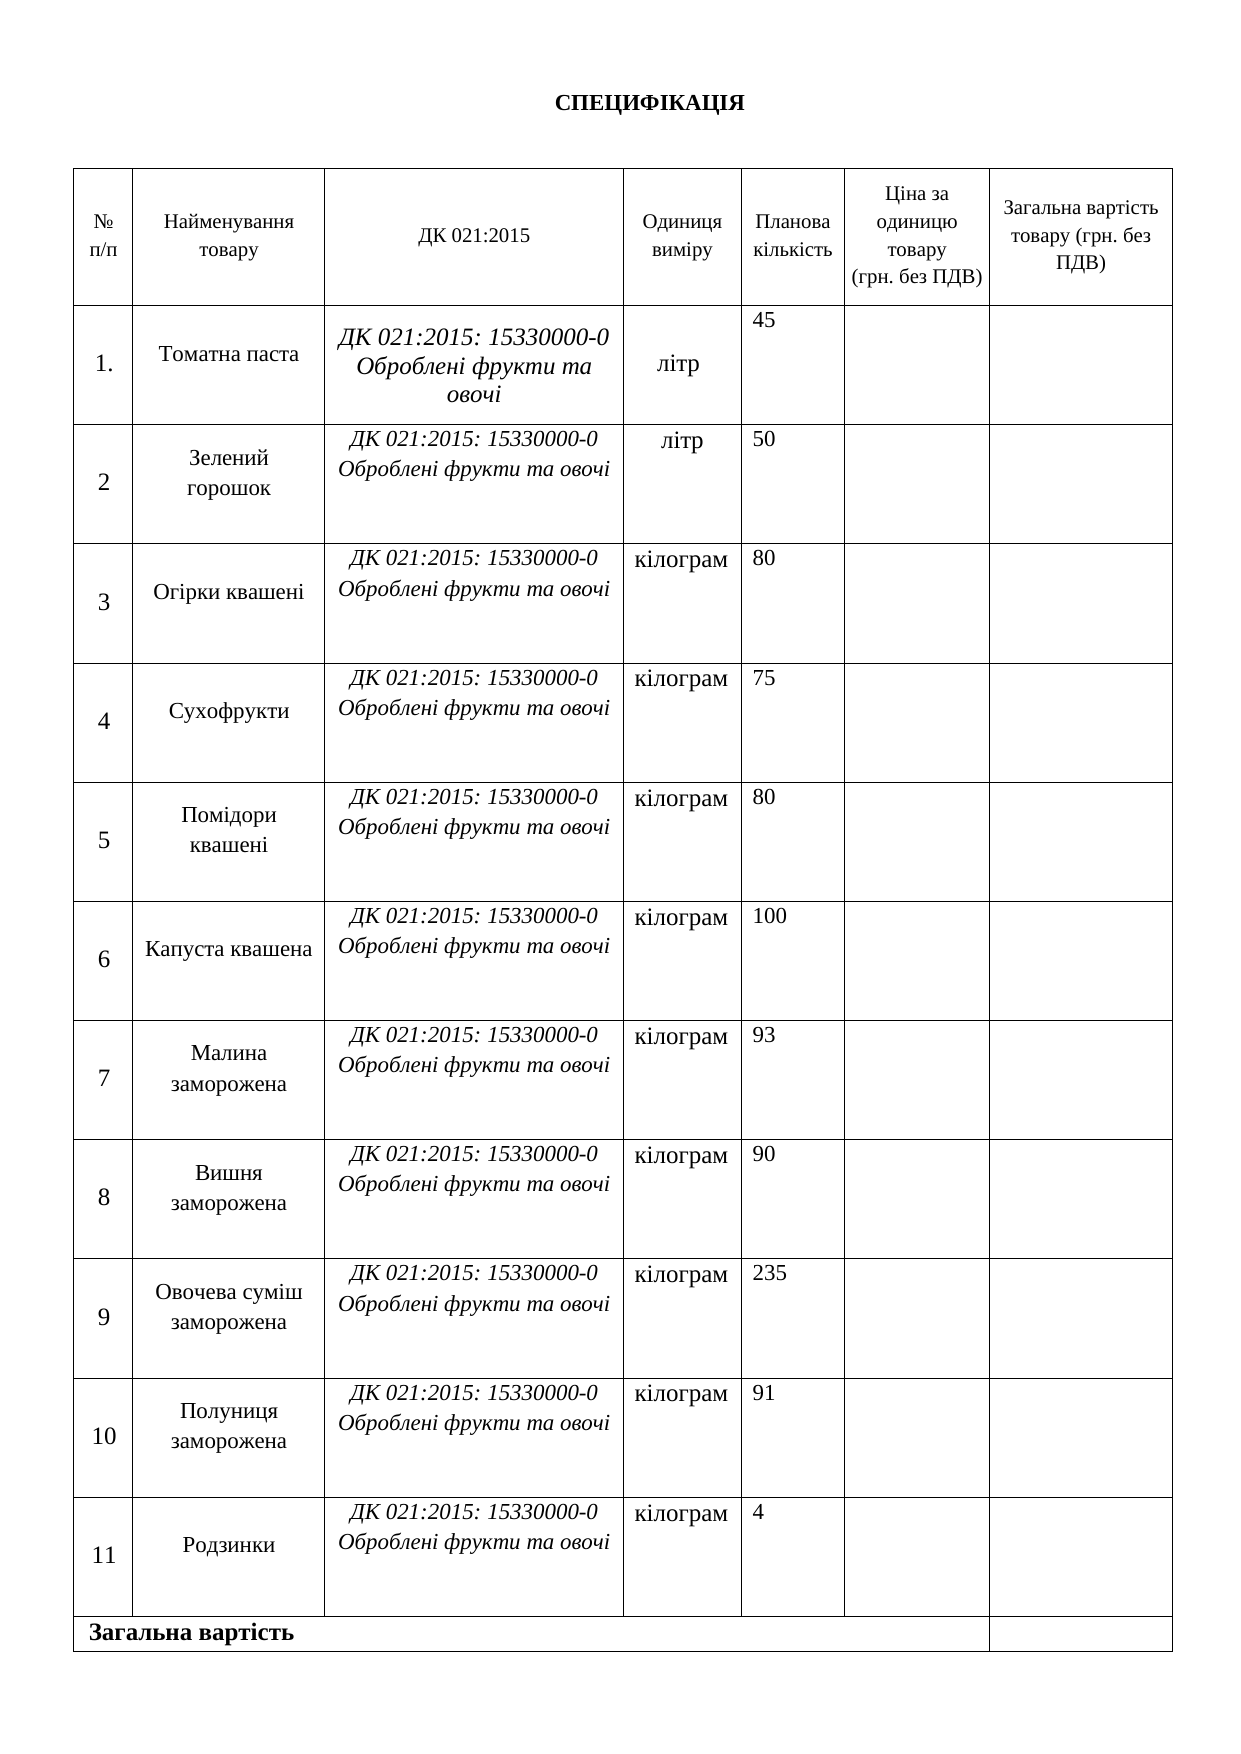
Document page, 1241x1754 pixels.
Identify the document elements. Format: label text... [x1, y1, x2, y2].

table_cell Вишня заморожена [133, 1140, 324, 1258]
table_cell [990, 1498, 1172, 1616]
table_cell ДК 021:2015: 15330000-0 Оброблені фрукти та овочі [325, 306, 623, 424]
table_cell кілограм [624, 1498, 741, 1616]
table_cell 5 [74, 783, 132, 901]
table_cell 7 [74, 1021, 132, 1139]
table_cell кілограм [624, 544, 741, 662]
table_header № п/п [74, 169, 132, 305]
table_cell 235 [742, 1259, 844, 1377]
table_cell Зелений горошок [133, 425, 324, 543]
table_cell [990, 1259, 1172, 1377]
table_cell 1. [74, 306, 132, 424]
table_cell [845, 1021, 989, 1139]
table_cell кілограм [624, 1379, 741, 1497]
table_cell 4 [74, 664, 132, 782]
table_cell кілограм [624, 902, 741, 1020]
table_cell кілограм [624, 1021, 741, 1139]
table_cell 6 [74, 902, 132, 1020]
table_cell 4 [742, 1498, 844, 1616]
table_cell Малина заморожена [133, 1021, 324, 1139]
table_cell [845, 783, 989, 901]
table_cell Овочева суміш заморожена [133, 1259, 324, 1377]
table_cell Полуниця заморожена [133, 1379, 324, 1497]
table_cell ДК 021:2015: 15330000-0 Оброблені фрукти та овочі [325, 902, 623, 1020]
table_cell 80 [742, 544, 844, 662]
table_cell 91 [742, 1379, 844, 1497]
table_cell [990, 664, 1172, 782]
table_cell кілограм [624, 1259, 741, 1377]
table_cell [990, 306, 1172, 424]
table_cell 2 [74, 425, 132, 543]
table_cell 11 [74, 1498, 132, 1616]
table_cell кілограм [624, 664, 741, 782]
table_cell 50 [742, 425, 844, 543]
table_cell [845, 306, 989, 424]
text СПЕЦИФІКАЦІЯ [148, 88, 1152, 115]
table_cell [845, 425, 989, 543]
table_cell 90 [742, 1140, 844, 1258]
table_cell 80 [742, 783, 844, 901]
table_cell кілограм [624, 783, 741, 901]
table_header Одиниця виміру [624, 169, 741, 305]
table_cell літр [624, 425, 741, 543]
table_cell кілограм [624, 1140, 741, 1258]
table_cell Загальна вартість [74, 1617, 989, 1651]
table_cell [845, 1259, 989, 1377]
table_cell [990, 544, 1172, 662]
table_header ДК 021:2015 [325, 169, 623, 305]
table_cell ДК 021:2015: 15330000-0 Оброблені фрукти та овочі [325, 1021, 623, 1139]
table_cell 10 [74, 1379, 132, 1497]
table_cell ДК 021:2015: 15330000-0 Оброблені фрукти та овочі [325, 783, 623, 901]
table_cell [845, 544, 989, 662]
table_cell ДК 021:2015: 15330000-0 Оброблені фрукти та овочі [325, 1140, 623, 1258]
table_cell 93 [742, 1021, 844, 1139]
table_cell ДК 021:2015: 15330000-0 Оброблені фрукти та овочі [325, 1498, 623, 1616]
table_cell Родзинки [133, 1498, 324, 1616]
table_cell [990, 1140, 1172, 1258]
table_cell Помідори квашені [133, 783, 324, 901]
table_header Планова кількість [742, 169, 844, 305]
table_cell 45 [742, 306, 844, 424]
table_cell літр [624, 306, 741, 424]
table_cell [990, 1021, 1172, 1139]
table_cell [845, 1498, 989, 1616]
table_cell [990, 425, 1172, 543]
table_cell 8 [74, 1140, 132, 1258]
table_cell ДК 021:2015: 15330000-0 Оброблені фрукти та овочі [325, 664, 623, 782]
table_cell Капуста квашена [133, 902, 324, 1020]
table_cell Огірки квашені [133, 544, 324, 662]
table_cell ДК 021:2015: 15330000-0 Оброблені фрукти та овочі [325, 1379, 623, 1497]
table_cell [845, 664, 989, 782]
table_cell [990, 902, 1172, 1020]
table_header Загальна вартість товару (грн. без ПДВ) [990, 169, 1172, 305]
table_cell [990, 783, 1172, 901]
table_cell [990, 1617, 1172, 1651]
table_cell [845, 1140, 989, 1258]
table_cell ДК 021:2015: 15330000-0 Оброблені фрукти та овочі [325, 1259, 623, 1377]
table_cell ДК 021:2015: 15330000-0 Оброблені фрукти та овочі [325, 425, 623, 543]
table_cell Томатна паста [133, 306, 324, 424]
table_cell 3 [74, 544, 132, 662]
table_cell 100 [742, 902, 844, 1020]
table_header Ціна за одиницю товару (грн. без ПДВ) [845, 169, 989, 305]
table_cell [845, 1379, 989, 1497]
table_header Найменування товару [133, 169, 324, 305]
table_cell [990, 1379, 1172, 1497]
table_cell ДК 021:2015: 15330000-0 Оброблені фрукти та овочі [325, 544, 623, 662]
table_cell Сухофрукти [133, 664, 324, 782]
table_cell [845, 902, 989, 1020]
table_cell 9 [74, 1259, 132, 1377]
table_cell 75 [742, 664, 844, 782]
